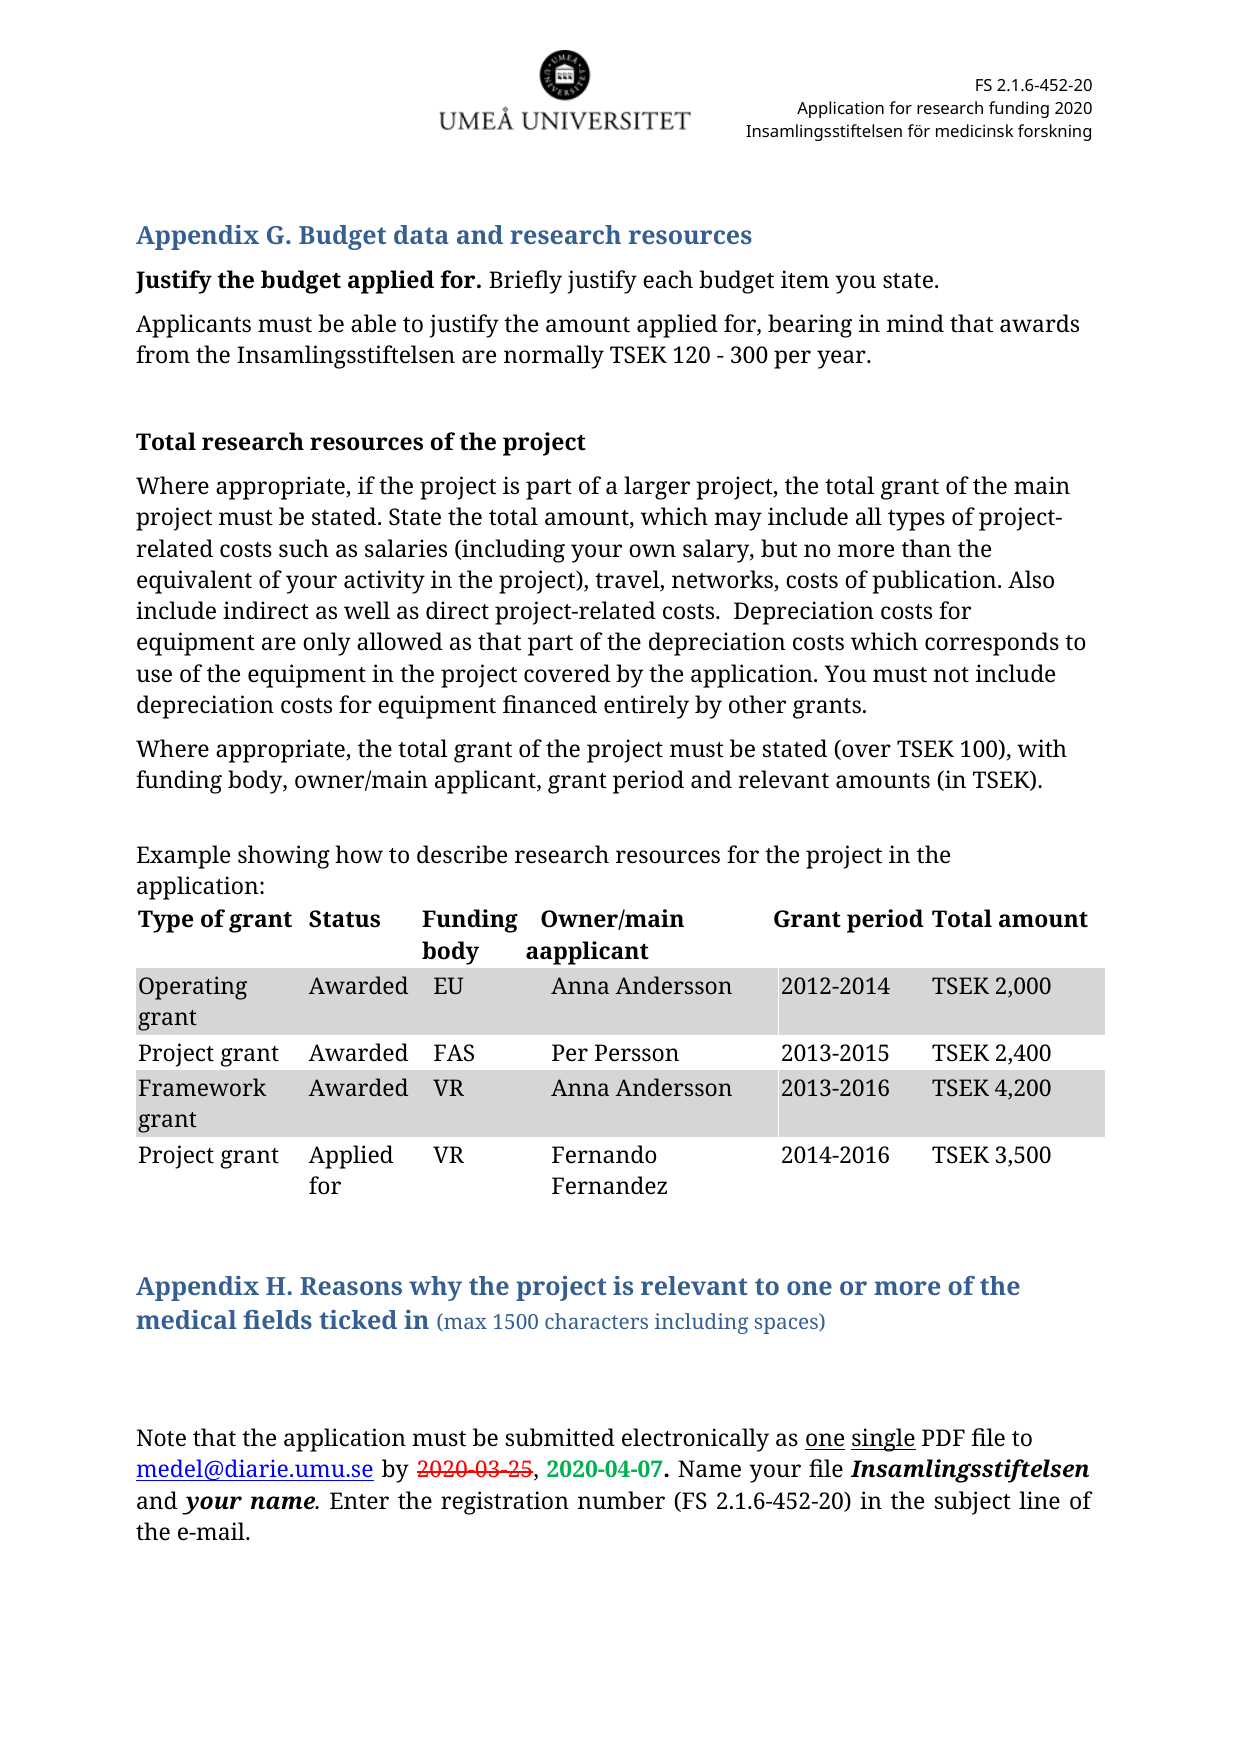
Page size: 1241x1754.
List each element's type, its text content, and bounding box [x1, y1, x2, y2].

text Justify the budget applied for. Briefly justify each budget item you state. [136, 264, 1092, 295]
table_cell Per Persson [549, 1035, 778, 1070]
text Example showing how to describe research resources for the project in the application: [136, 839, 1092, 901]
table_cell Operating grant [136, 968, 307, 1035]
table_cell 2014-2016 [779, 1137, 930, 1235]
table_cell TSEK 4,200 [930, 1070, 1105, 1137]
table_cell Awarded [307, 1035, 431, 1070]
table_cell Framework grant [136, 1070, 307, 1137]
table_cell Anna Andersson [549, 968, 778, 1035]
text Where appropriate, the total grant of the project must be stated (over TSEK 100), with funding body, owner/main applicant, grant period and relevant amounts (in TSEK). [136, 733, 1092, 795]
table_header Funding body [431, 901, 549, 968]
table_cell TSEK 2,000 [930, 968, 1105, 1035]
table_cell 2013-2016 [779, 1070, 930, 1137]
table_cell 2012-2014 [779, 968, 930, 1035]
table_header Type of grant [136, 901, 307, 968]
text Where appropriate, if the project is part of a larger project, the total grant of the main project must be stated. State the total amount, which may include all types of project-related costs such as salaries (including your own salary, but no more than the equivalent of your activity in the project), travel, networks, costs of publication. Also include indirect as well as direct project-related costs. Depreciation costs for equipment are only allowed as that part of the depreciation costs which corresponds to use of the equipment in the project covered by the application. You must not include depreciation costs for equipment financed entirely by other grants. [136, 470, 1092, 720]
table_header Grant period [779, 901, 930, 968]
table_cell FAS [431, 1035, 549, 1070]
table_cell Awarded [307, 968, 431, 1035]
text Appendix H. Reasons why the project is relevant to one or more of the medical fields ticked in (max 1500 characters including spaces) [136, 1269, 1092, 1337]
table_cell Fernando Fernandez [549, 1137, 778, 1235]
text Total research resources of the project [136, 426, 1092, 458]
text medel@diarie.umu.se by 2020-03-25, 2020-04-07. Name your file Insamlingsstiftelsen and your name. Enter the registration number (FS 2.1.6-452-20) in the subject line of the e-mail. [136, 1453, 1092, 1547]
text Appendix G. Budget data and research resources [136, 217, 1092, 251]
picture [439, 50, 692, 131]
table_cell EU [431, 968, 549, 1035]
table_cell TSEK 2,400 [930, 1035, 1105, 1070]
table_header Status [307, 901, 431, 968]
table_cell Project grant [136, 1035, 307, 1070]
table_cell Project grant [136, 1137, 307, 1235]
table_cell Applied for [307, 1137, 431, 1235]
table_cell VR [431, 1137, 549, 1235]
table_cell Awarded [307, 1070, 431, 1137]
table_cell 2013-2015 [779, 1035, 930, 1070]
table_cell VR [431, 1070, 549, 1137]
table_header Total amount [930, 901, 1105, 968]
text Note that the application must be submitted electronically as one single PDF file to [136, 1422, 1092, 1453]
table_cell Anna Andersson [549, 1070, 778, 1137]
table_header Owner/main aapplicant [549, 901, 778, 968]
table_cell TSEK 3,500 [930, 1137, 1105, 1235]
text Applicants must be able to justify the amount applied for, bearing in mind that awards from the Insamlingsstiftelsen are normally TSEK 120 - 300 per year. [136, 308, 1092, 370]
